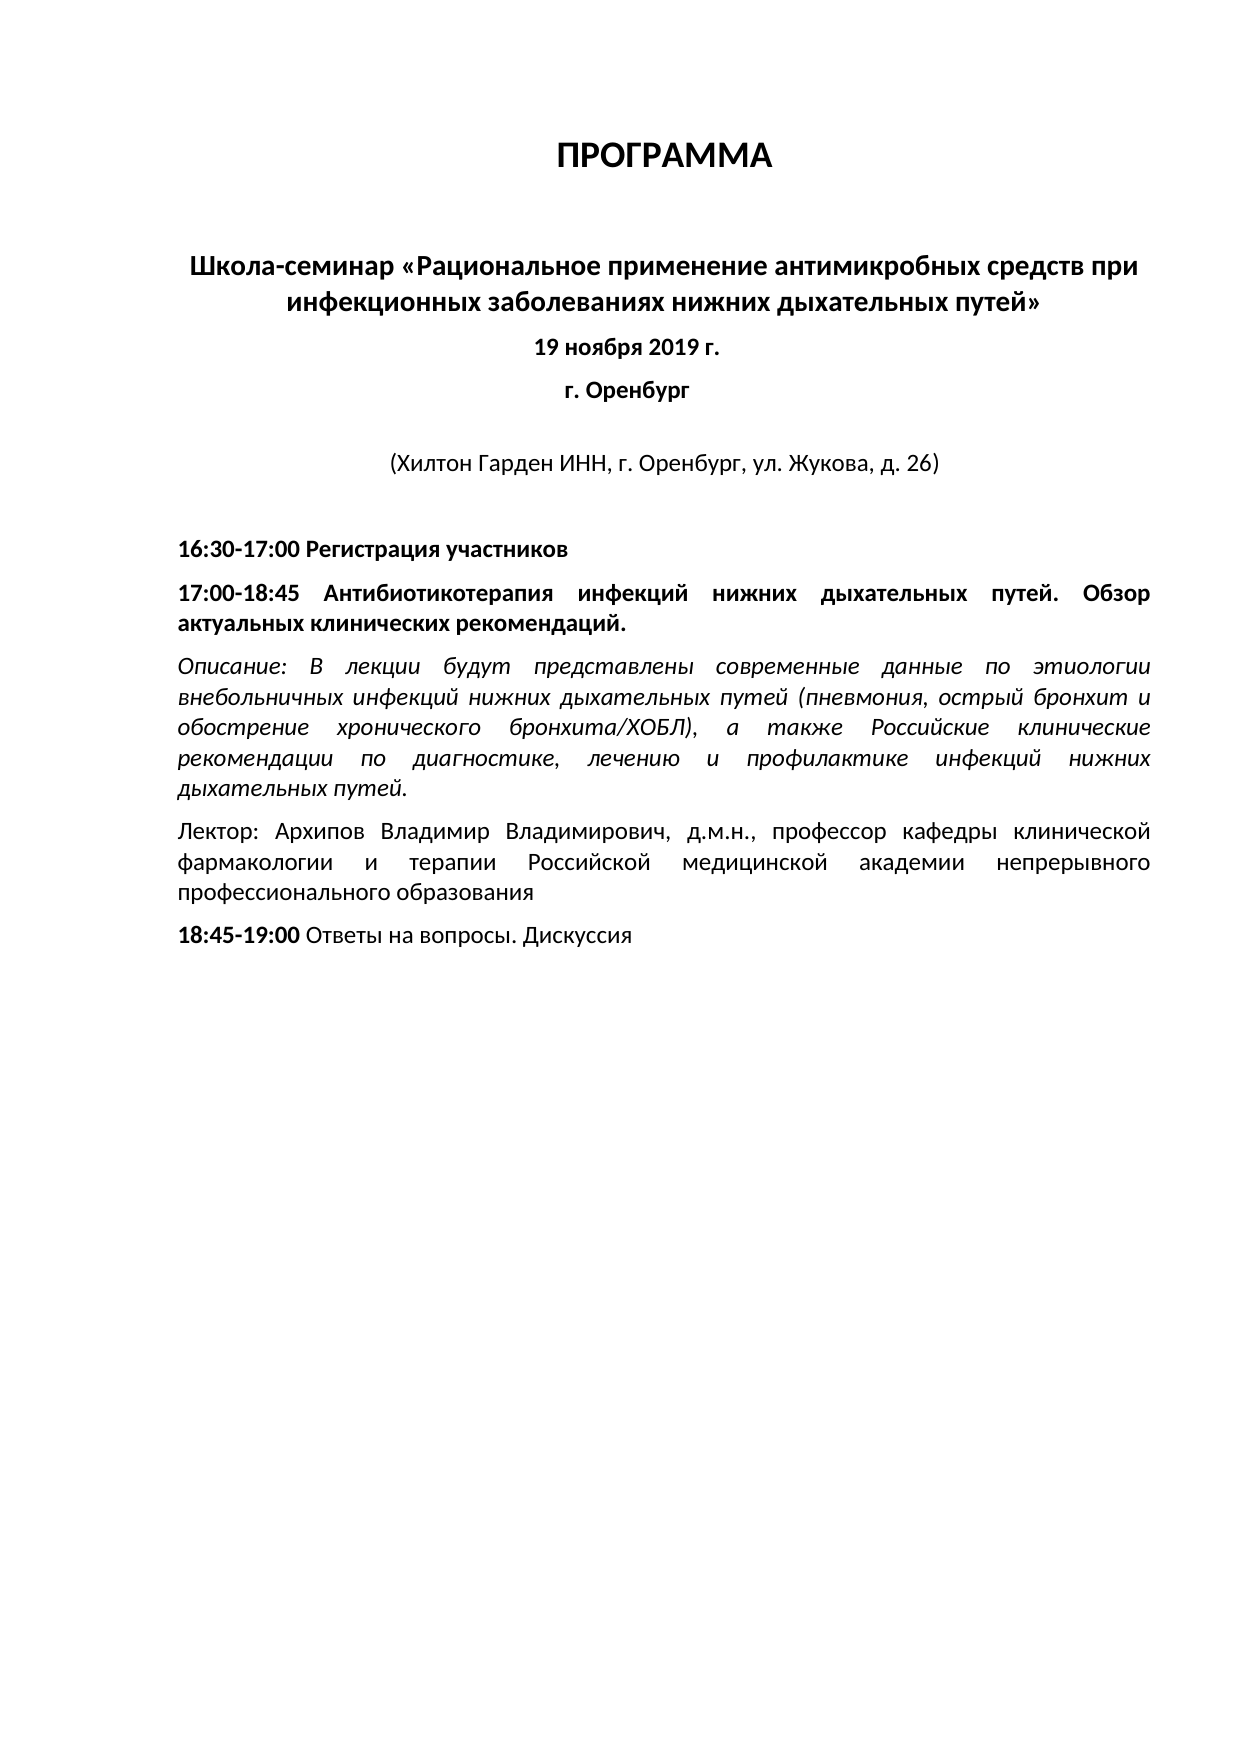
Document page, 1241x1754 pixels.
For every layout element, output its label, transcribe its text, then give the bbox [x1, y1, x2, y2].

text г. Оренбург [102, 374, 1152, 404]
text (Хилтон Гарден ИНН, г. Оренбург, ул. Жукова, д. 26) [177, 448, 1152, 478]
text 18:45-19:00 Ответы на вопросы. Дискуссия [177, 919, 1152, 950]
text 17:00-18:45 Антибиотикотерапия инфекций нижних дыхательных путей. Обзор актуальных клинических рекомендаций. [177, 577, 1152, 638]
text Школа-семинар «Рациональное применение антимикробных средств при инфекционных заболеваниях нижних дыхательных путей» [177, 247, 1152, 318]
text 19 ноября 2019 г. [102, 331, 1152, 362]
text Лектор: Архипов Владимир Владимирович, д.м.н., профессор кафедры клинической фармакологии и терапии Российской медицинской академии непрерывного профессионального образования [177, 815, 1152, 907]
text Описание: В лекции будут представлены современные данные по этиологии внебольничных инфекций нижних дыхательных путей (пневмония, острый бронхит и обострение хронического бронхита/ХОБЛ), а также Российские клинические рекомендации по диагностике, лечению и профилактике инфекций нижних дыхательных путей. [177, 650, 1152, 803]
text ПРОГРАММА [177, 131, 1152, 176]
text 16:30-17:00 Регистрация участников [177, 534, 1152, 564]
